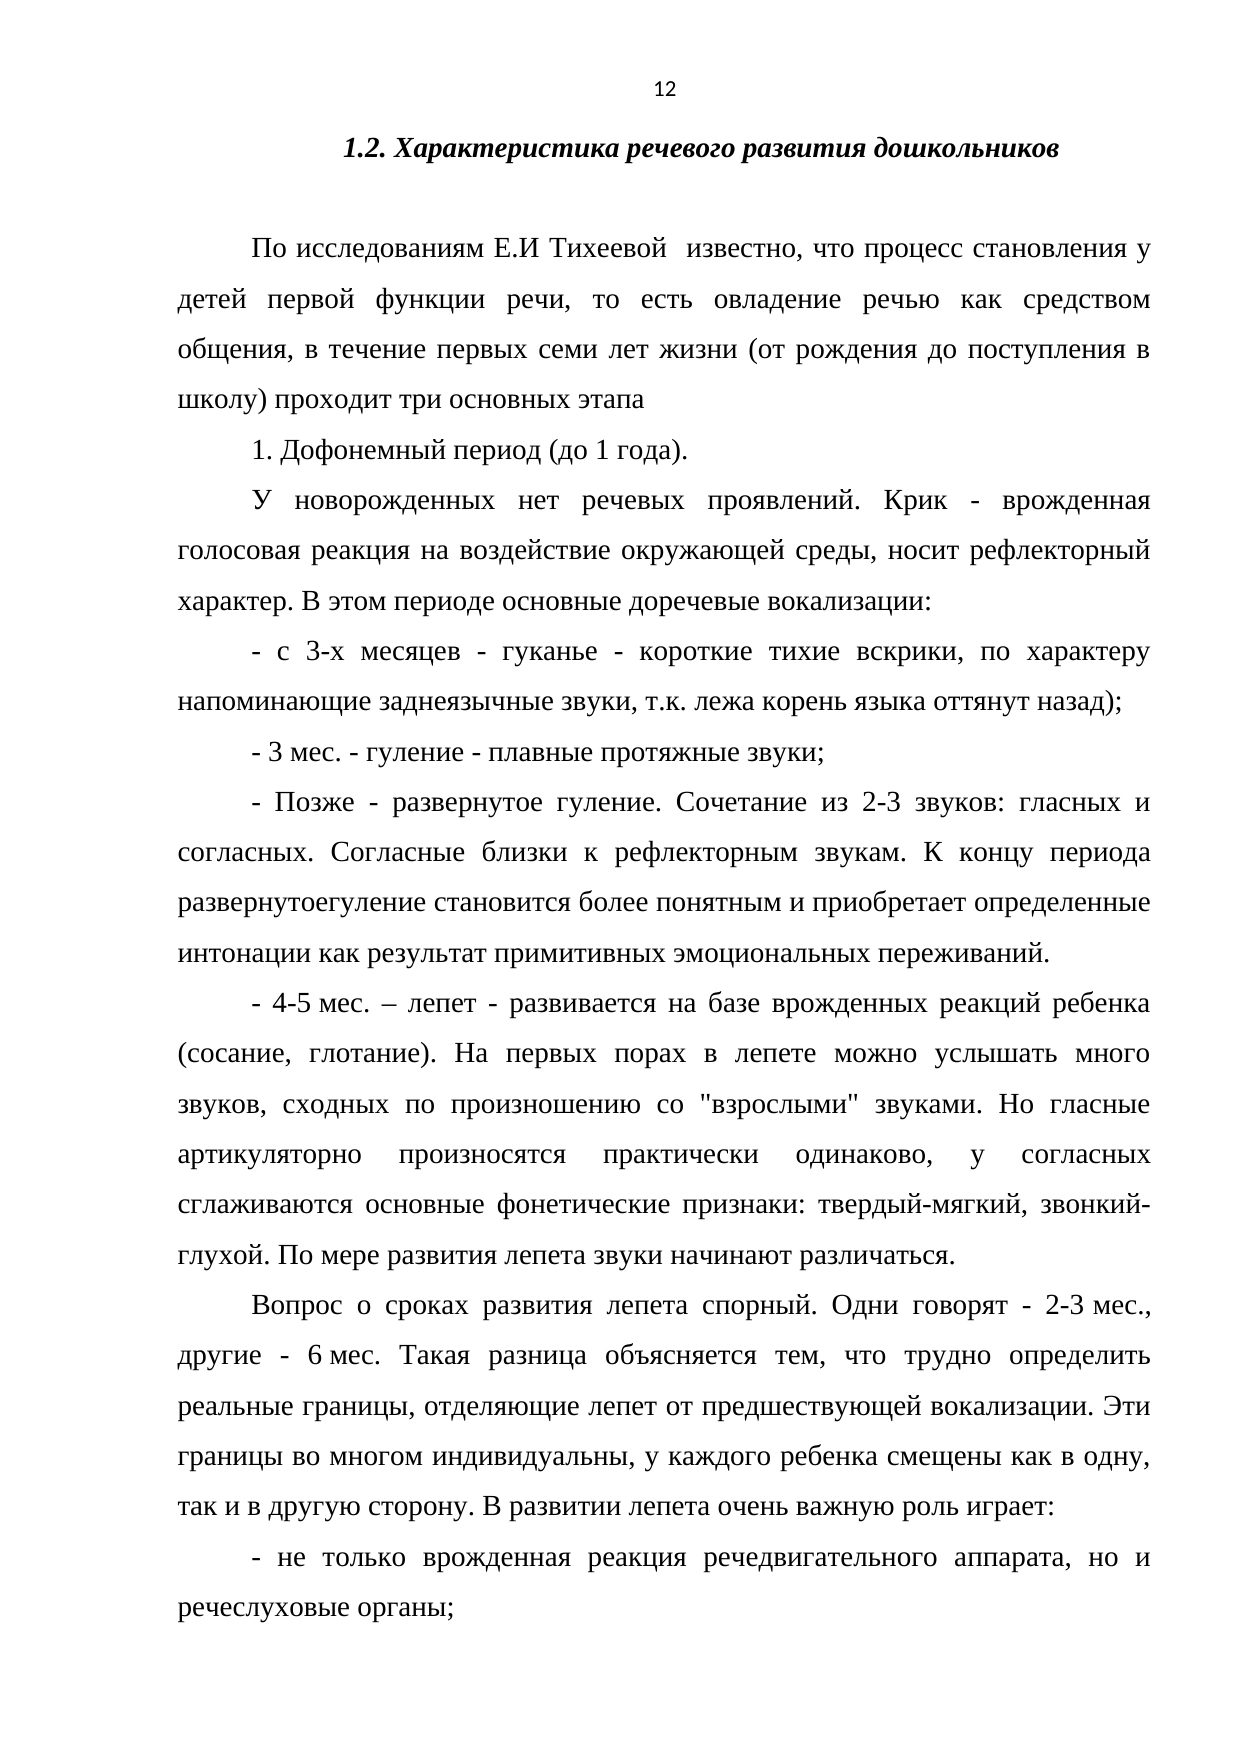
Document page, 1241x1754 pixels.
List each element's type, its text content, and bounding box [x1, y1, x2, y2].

text Вопрос о сроках развития лепета спорный. Одни говорят - 2-3 мес., другие - 6 мес. Такая разница объясняется тем, что трудно определить реальные границы, отделяющие лепет от предшествующей вокализации. Эти границы во многом индивидуальны, у каждого ребенка смещены как в одну, так и в другую сторону. В развитии лепета очень важную роль играет: [177, 1287, 1152, 1522]
text 1.2. Характеристика речевого развития дошкольников [177, 130, 1152, 163]
text - с 3-х месяцев - гуканье - короткие тихие вскрики, по характеру напоминающие заднеязычные звуки, т.к. лежа корень языка оттянут назад); [177, 633, 1152, 717]
text - не только врожденная реакция речедвигательного аппарата, но и речеслуховые органы; [177, 1539, 1152, 1622]
text - Позже - развернутое гуление. Сочетание из 2-3 звуков: гласных и согласных. Согласные близки к рефлекторным звукам. К концу периода развернутоегуление становится более понятным и приобретает определенные интонации как результат примитивных эмоциональных переживаний. [177, 784, 1152, 968]
text По исследованиям Е.И Тихеевой известно, что процесс становления у детей первой функции речи, то есть овладение речью как средством общения, в течение первых семи лет жизни (от рождения до поступления в школу) проходит три основных этапа [177, 231, 1152, 415]
text У новорожденных нет речевых проявлений. Крик - врожденная голосовая реакция на воздействие окружающей среды, носит рефлекторный характер. В этом периоде основные доречевые вокализации: [177, 482, 1152, 616]
text - 3 мес. - гуление - плавные протяжные звуки; [177, 734, 1152, 767]
text - 4-5 мес. – лепет - развивается на базе врожденных реакций ребенка (сосание, глотание). На первых порах в лепете можно услышать много звуков, сходных по произношению со "взрослыми" звуками. Но гласные артикуляторно произносятся практически одинаково, у согласных сглаживаются основные фонетические признаки: твердый-мягкий, звонкий-глухой. По мере развития лепета звуки начинают различаться. [177, 985, 1152, 1270]
text 1. Дофонемный период (до 1 года). [177, 432, 1152, 465]
